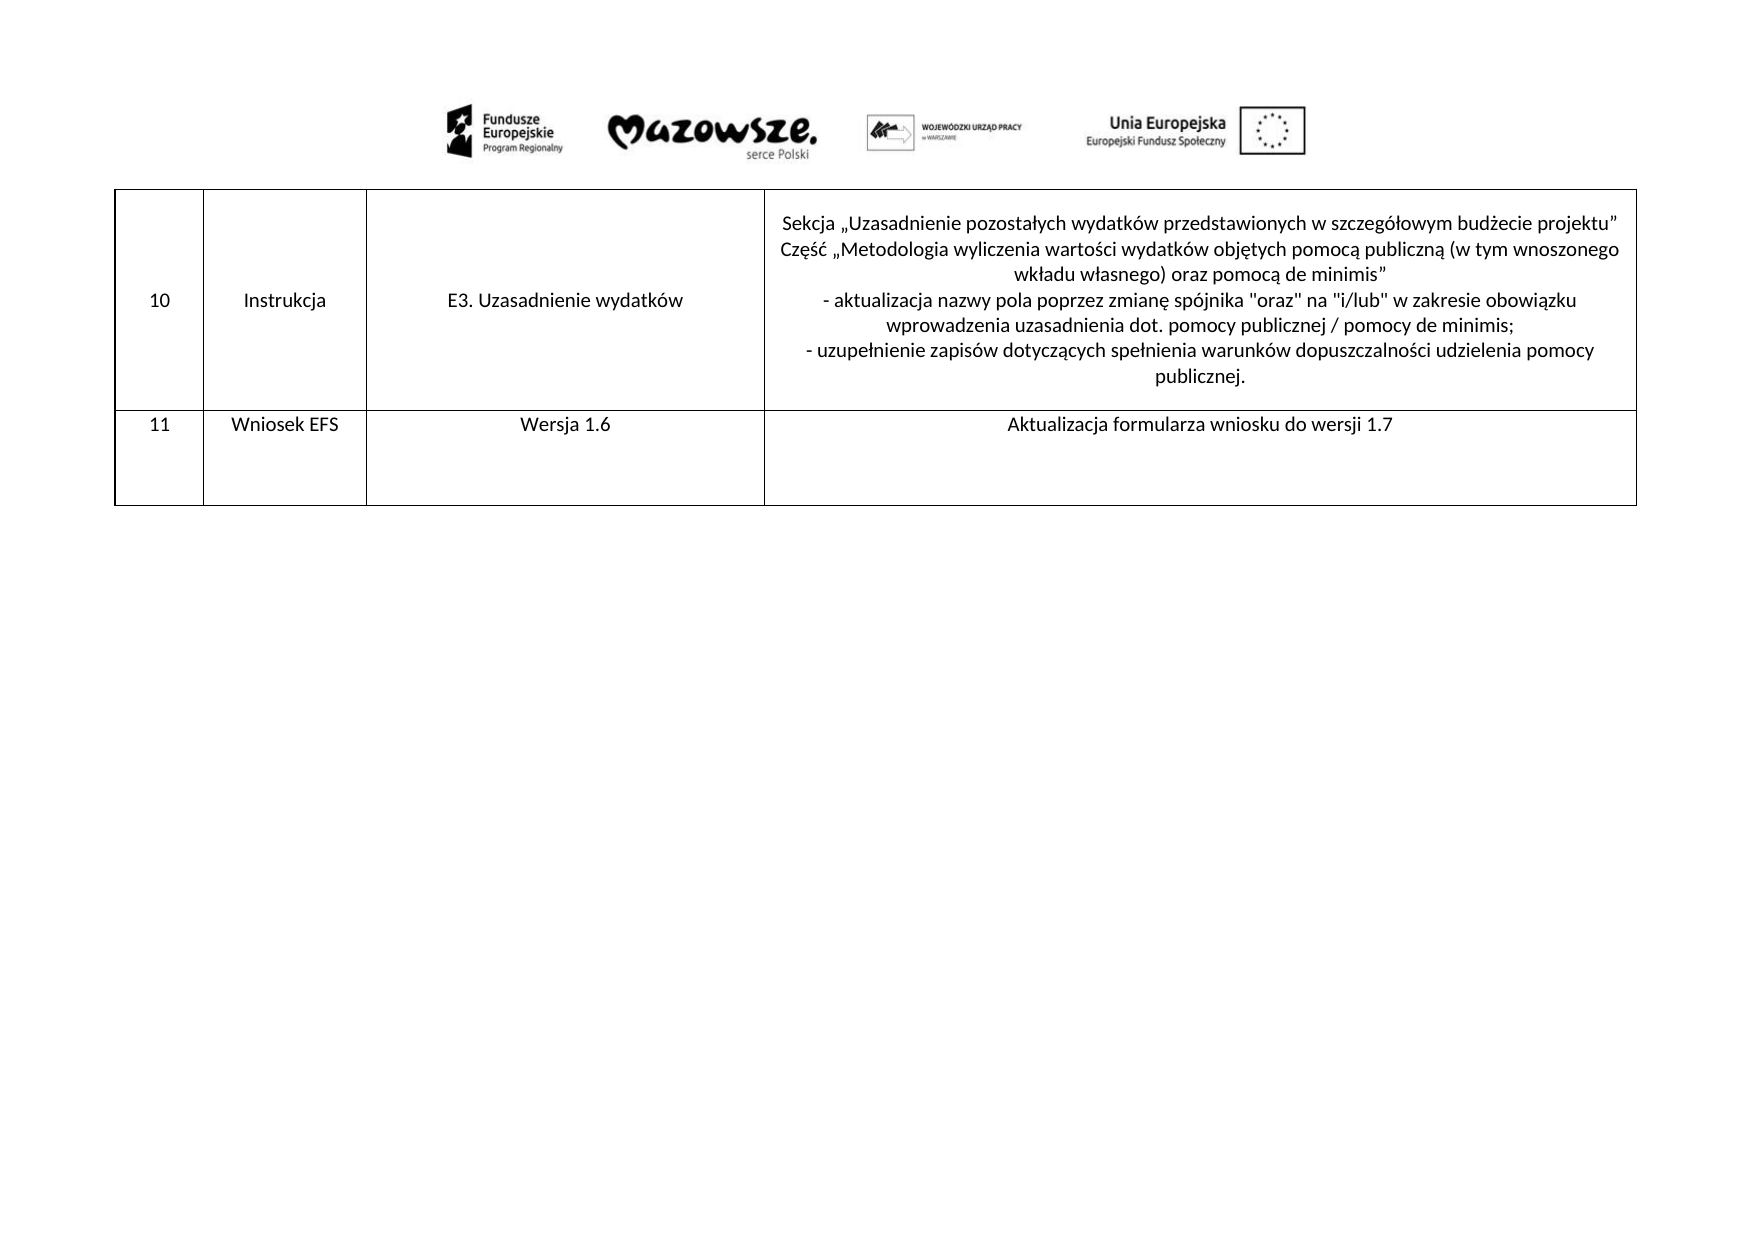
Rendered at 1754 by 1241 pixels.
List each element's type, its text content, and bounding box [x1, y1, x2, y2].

table_cell 10 [116, 190, 203, 410]
picture [418, 73, 1336, 189]
table_cell Aktualizacja formularza wniosku do wersji 1.7 [765, 411, 1636, 505]
table_cell 11 [116, 411, 203, 505]
table_cell Instrukcja [204, 190, 366, 410]
table_cell Wniosek EFS [204, 411, 366, 505]
table_cell E3. Uzasadnienie wydatków [367, 190, 764, 410]
table_cell Sekcja „Uzasadnienie pozostałych wydatków przedstawionych w szczegółowym budżecie projektu” Część „Metodologia wyliczenia wartości wydatków objętych pomocą publiczną (w tym wnoszonego wkładu własnego) oraz pomocą de minimis” - aktualizacja nazwy pola poprzez zmianę spójnika "oraz" na "i/lub" w zakresie obowiązku wprowadzenia uzasadnienia dot. pomocy publicznej / pomocy de minimis; - uzupełnienie zapisów dotyczących spełnienia warunków dopuszczalności udzielenia pomocy publicznej. [765, 190, 1636, 410]
table_cell Wersja 1.6 [367, 411, 764, 505]
